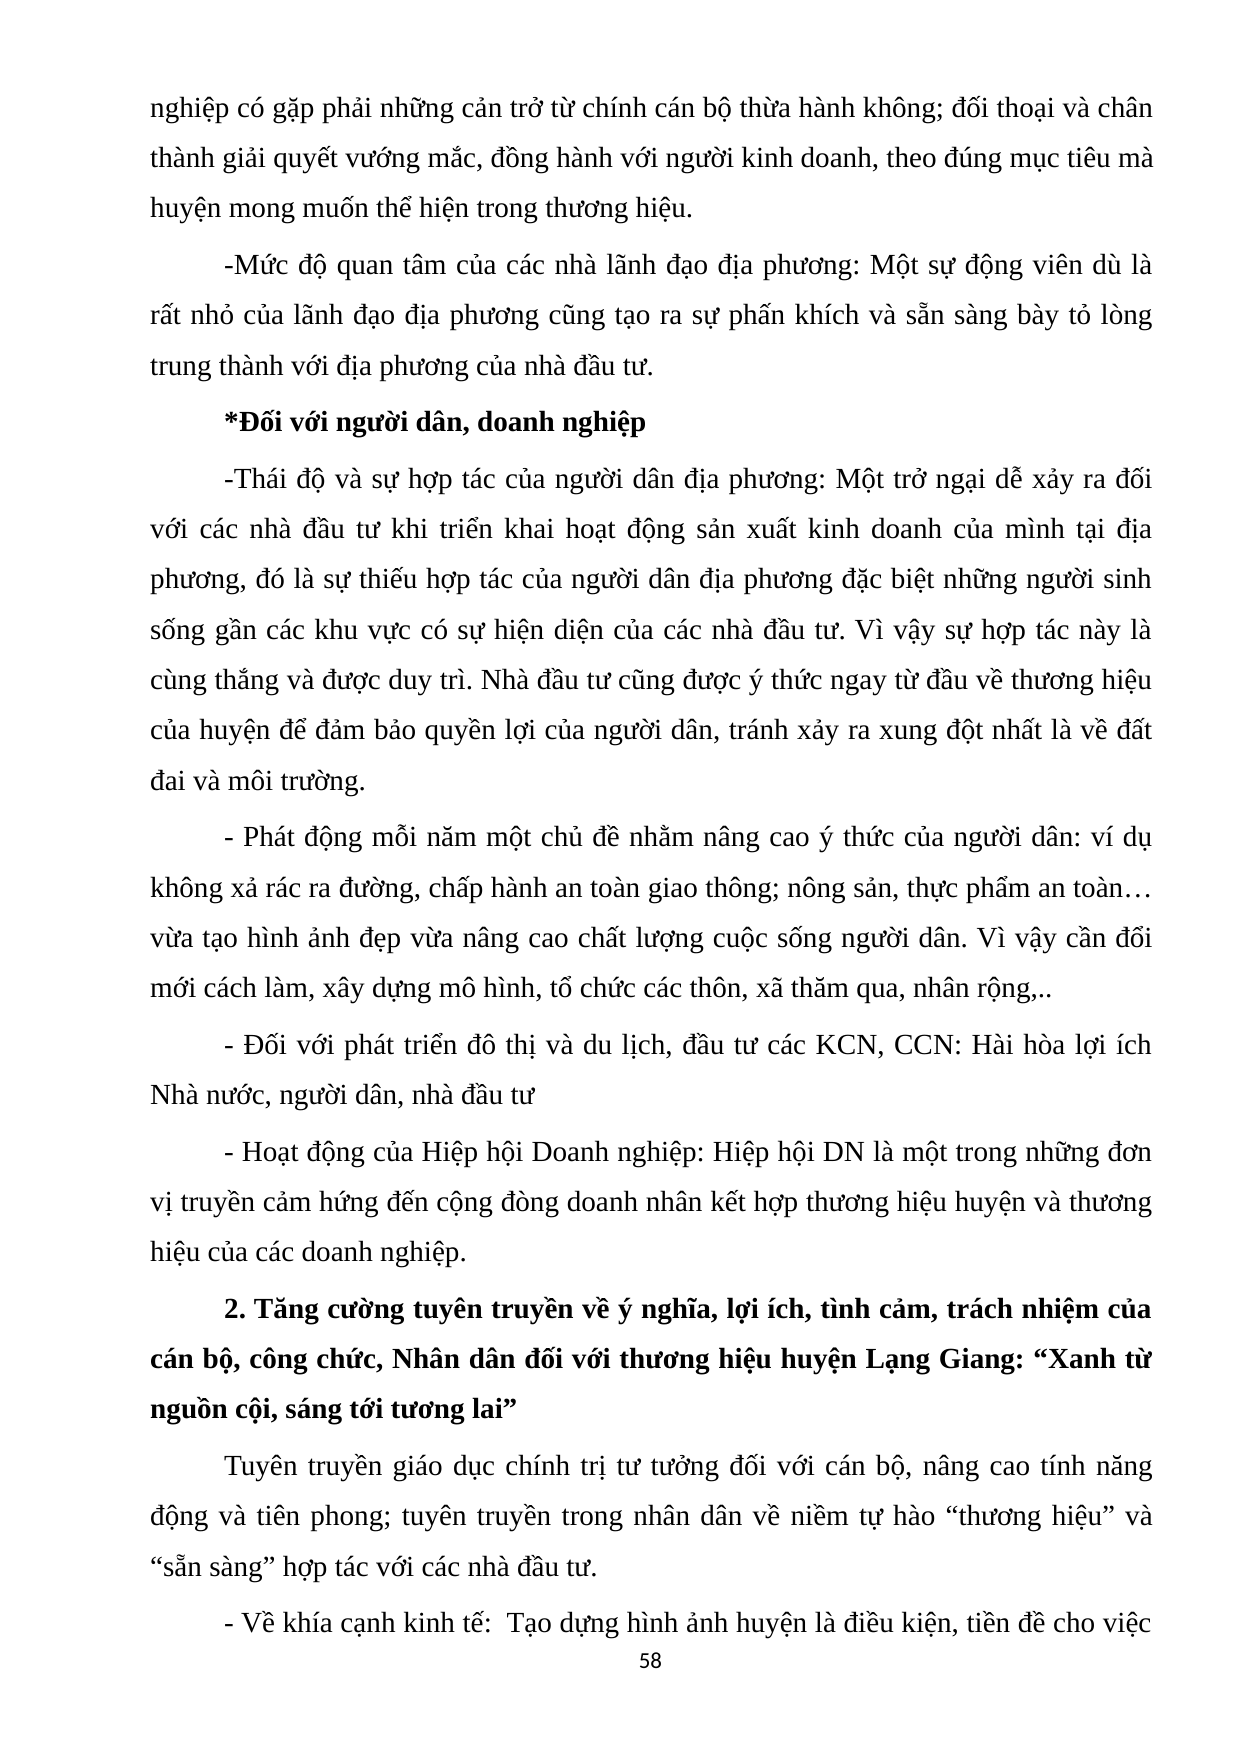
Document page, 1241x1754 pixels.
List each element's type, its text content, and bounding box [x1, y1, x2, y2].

text - Hoạt động của Hiệp hội Doanh nghiệp: Hiệp hội DN là một trong những đơn vị truyền cảm hứng đến cộng đòng doanh nhân kết hợp thương hiệu huyện và thương hiệu của các doanh nghiệp. [150, 1134, 1154, 1268]
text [150, 1605, 1154, 1639]
text -Mức độ quan tâm của các nhà lãnh đạo địa phương: Một sự động viên dù là rất nhỏ của lãnh đạo địa phương cũng tạo ra sự phấn khích và sẵn sàng bày tỏ lòng trung thành với địa phương của nhà đầu tư. [150, 247, 1154, 381]
text Tuyên truyền giáo dục chính trị tư tưởng đối với cán bộ, nâng cao tính năng động và tiên phong; tuyên truyền trong nhân dân về niềm tự hào “thương hiệu” và “sẵn sàng” hợp tác với các nhà đầu tư. [150, 1448, 1154, 1582]
text -Thái độ và sự hợp tác của người dân địa phương: Một trở ngại dễ xảy ra đối với các nhà đầu tư khi triển khai hoạt động sản xuất kinh doanh của mình tại địa phương, đó là sự thiếu hợp tác của người dân địa phương đặc biệt những người sinh sống gần các khu vực có sự hiện diện của các nhà đầu tư. Vì vậy sự hợp tác này là cùng thắng và được duy trì. Nhà đầu tư cũng được ý thức ngay từ đầu về thương hiệu của huyện để đảm bảo quyền lợi của người dân, tránh xảy ra xung đột nhất là về đất đai và môi trường. [150, 461, 1154, 796]
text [150, 90, 1154, 224]
text 2. Tăng cường tuyên truyền về ý nghĩa, lợi ích, tình cảm, trách nhiệm của cán bộ, công chức, Nhân dân đối với thương hiệu huyện Lạng Giang: “Xanh từ nguồn cội, sáng tới tương lai” [150, 1291, 1154, 1425]
text - Phát động mỗi năm một chủ đề nhằm nâng cao ý thức của người dân: ví dụ không xả rác ra đường, chấp hành an toàn giao thông; nông sản, thực phẩm an toàn…vừa tạo hình ảnh đẹp vừa nâng cao chất lượng cuộc sống người dân. Vì vậy cần đổi mới cách làm, xây dựng mô hình, tổ chức các thôn, xã thăm qua, nhân rộng,.. [150, 819, 1154, 1004]
text *Đối với người dân, doanh nghiệp [150, 404, 1154, 438]
text - Đối với phát triển đô thị và du lịch, đầu tư các KCN, CCN: Hài hòa lợi ích Nhà nước, người dân, nhà đầu tư [150, 1027, 1154, 1111]
